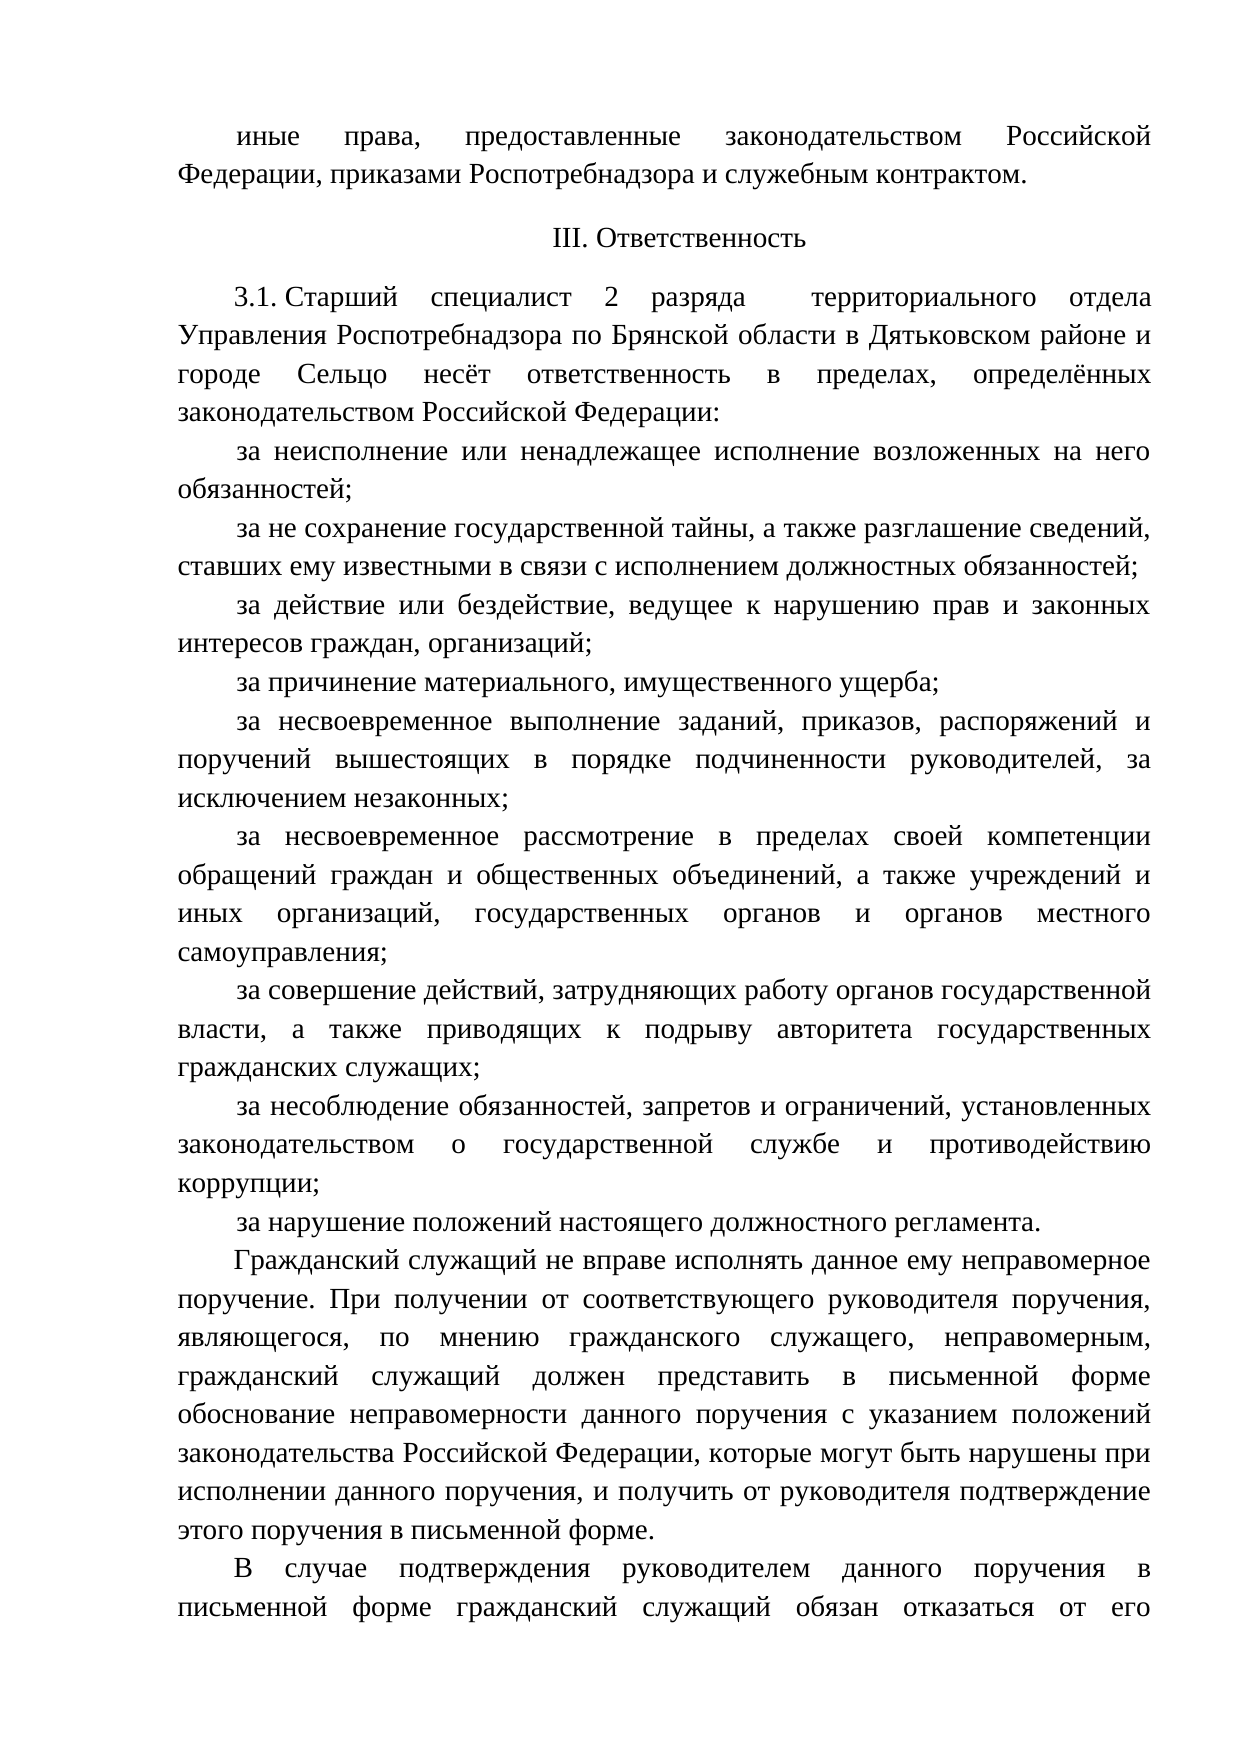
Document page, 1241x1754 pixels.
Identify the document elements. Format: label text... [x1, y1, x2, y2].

text за не сохранение государственной тайны, а также разглашение сведений, ставших ему известными в связи с исполнением должностных обязанностей; [177, 510, 1152, 582]
text 3.1. Старший специалист 2 разряда территориального отдела Управления Роспотребнадзора по Брянской области в Дятьковском районе и городе Сельцо несёт ответственность в пределах, определённых законодательством Российской Федерации: [177, 351, 1152, 428]
text за несоблюдение обязанностей, запретов и ограничений, установленных законодательством о государственной службе и противодействию коррупции; [177, 1088, 1152, 1199]
text за несвоевременное рассмотрение в пределах своей компетенции обращений граждан и общественных объединений, а также учреждений и иных организаций, государственных органов и органов местного самоуправления; [177, 818, 1152, 967]
text за причинение материального, имущественного ущерба; [177, 664, 1152, 698]
text за совершение действий, затрудняющих работу органов государственной власти, а также приводящих к подрыву авторитета государственных гражданских служащих; [177, 972, 1152, 1083]
text за неисполнение или ненадлежащее исполнение возложенных на него обязанностей; [177, 433, 1152, 505]
text за действие или бездействие, ведущее к нарушению прав и законных интересов граждан, организаций; [177, 587, 1152, 659]
text III. Ответственность [207, 220, 1152, 254]
text за несвоевременное выполнение заданий, приказов, распоряжений и поручений вышестоящих в порядке подчиненности руководителей, за исключением незаконных; [177, 703, 1152, 813]
text за нарушение положений настоящего должностного регламента. [177, 1204, 1152, 1237]
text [177, 1551, 1152, 1623]
text 3.1. Старший специалист 2 разряда территориального отдела Управления Роспотребнадзора по Брянской области в Дятьковском районе и городе Сельцо несёт ответственность в пределах, определённых законодательством Российской Федерации: [177, 279, 1152, 317]
text иные права, предоставленные законодательством Российской Федерации, приказами Роспотребнадзора и служебным контрактом. [177, 118, 1152, 190]
text Гражданский служащий не вправе исполнять данное ему неправомерное поручение. При получении от соответствующего руководителя поручения, являющегося, по мнению гражданского служащего, неправомерным, гражданский служащий должен представить в письменной форме обоснование неправомерности данного поручения с указанием положений законодательства Российской Федерации, которые могут быть нарушены при исполнении данного поручения, и получить от руководителя подтверждение этого поручения в письменной форме. [177, 1242, 1152, 1546]
